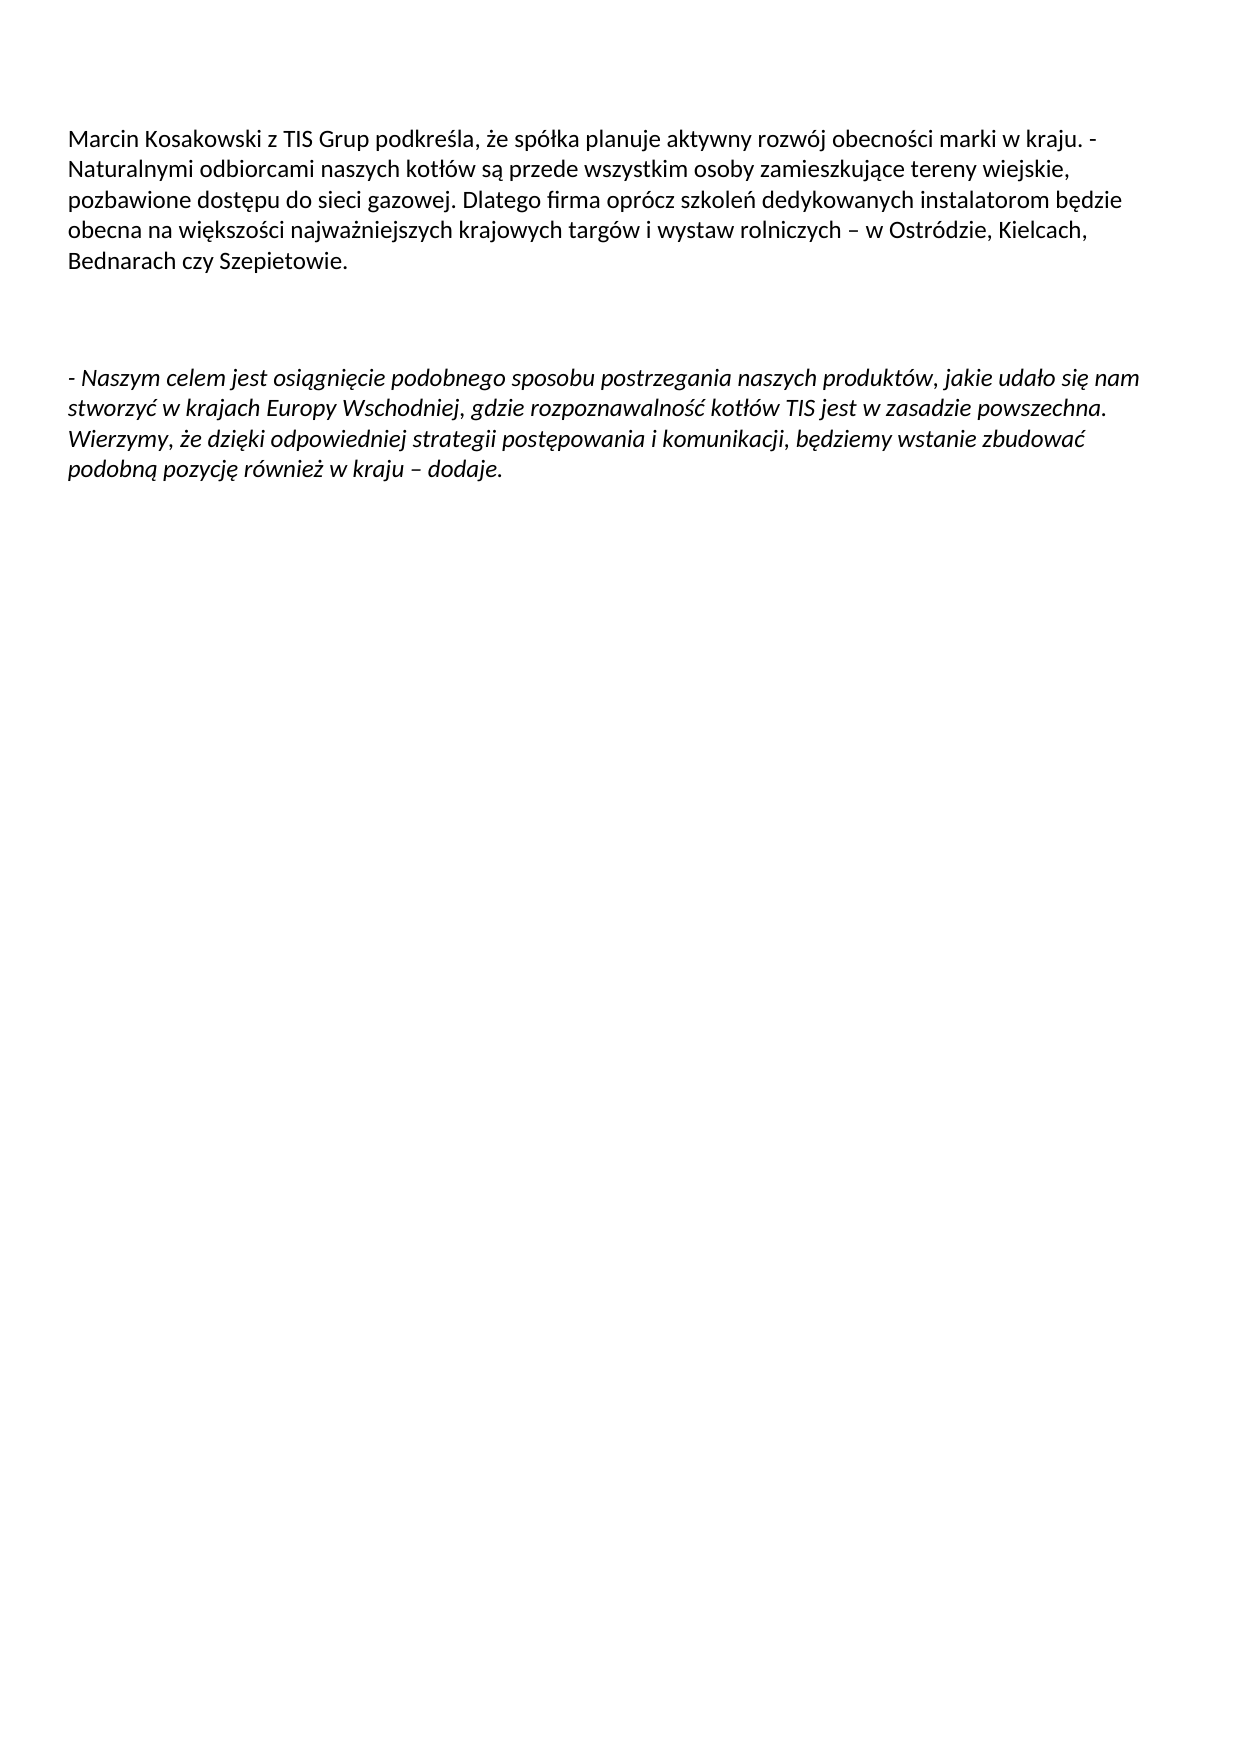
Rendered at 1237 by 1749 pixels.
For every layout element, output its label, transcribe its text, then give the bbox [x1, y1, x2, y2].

text Marcin Kosakowski z TIS Grup podkreśla, że spółka planuje aktywny rozwój obecności marki w kraju. - Naturalnymi odbiorcami naszych kotłów są przede wszystkim osoby zamieszkujące tereny wiejskie, pozbawione dostępu do sieci gazowej. Dlatego firma oprócz szkoleń dedykowanych instalatorom będzie obecna na większości najważniejszych krajowych targów i wystaw rolniczych – w Ostródzie, Kielcach, Bednarach czy Szepietowie. [68, 123, 1169, 276]
text - Naszym celem jest osiągnięcie podobnego sposobu postrzegania naszych produktów, jakie udało się nam stworzyć w krajach Europy Wschodniej, gdzie rozpoznawalność kotłów TIS jest w zasadzie powszechna. Wierzymy, że dzięki odpowiedniej strategii postępowania i komunikacji, będziemy wstanie zbudować podobną pozycję również w kraju – dodaje. [68, 362, 1169, 484]
